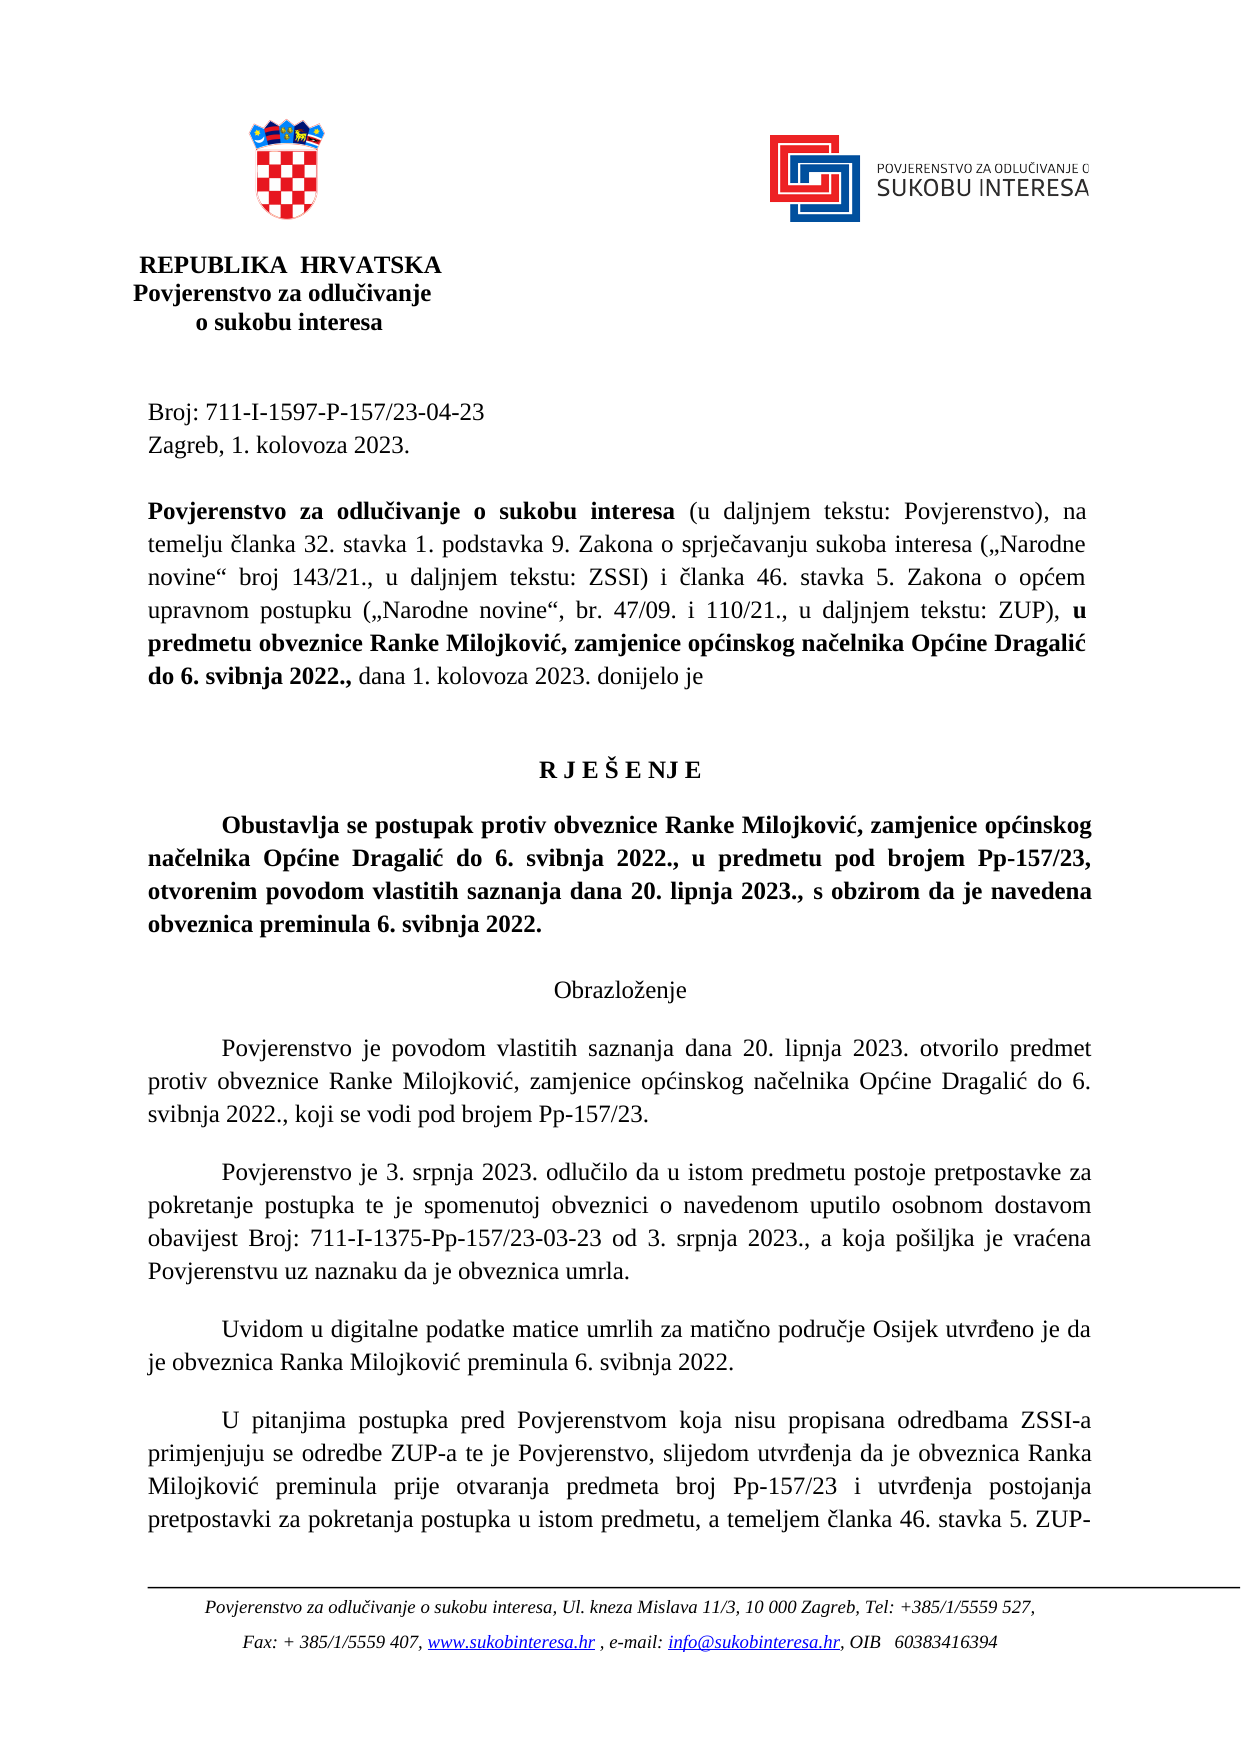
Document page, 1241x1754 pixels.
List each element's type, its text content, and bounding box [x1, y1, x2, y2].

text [148, 1405, 1092, 1533]
text Povjerenstvo je 3. srpnja 2023. odlučilo da u istom predmetu postoje pretpostavke za pokretanje postupka te je spomenutoj obveznici o navedenom uputilo osobnom dostavom obavijest Broj: 711-I-1375-Pp-157/23-03-23 od 3. srpnja 2023., a koja pošiljka je vraćena Povjerenstvu uz naznaku da je obveznica umrla. [148, 1157, 1092, 1285]
text Obustavlja se postupak protiv obveznice Ranke Milojković, zamjenice općinskog načelnika Općine Dragalić do 6. svibnja 2022., u predmetu pod brojem Pp-157/23, otvorenim povodom vlastitih saznanja dana 20. lipnja 2023., s obzirom da je navedena obveznica preminula 6. svibnja 2022. [148, 810, 1092, 938]
text R J E Š E NJ E [148, 755, 1092, 783]
picture [770, 135, 1089, 222]
text Broj: 711-I-1597-P-157/23-04-23 [148, 397, 1092, 426]
picture [246, 117, 330, 222]
text Povjerenstvo za odlučivanje o sukobu interesa (u daljnjem tekstu: Povjerenstvo), na temelju članka 32. stavka 1. podstavka 9. Zakona o sprječavanju sukoba interesa („Narodne novine“ broj 143/21., u daljnjem tekstu: ZSSI) i članka 46. stavka 5. Zakona o općem upravnom postupku („Narodne novine“, br. 47/09. i 110/21., u daljnjem tekstu: ZUP), u predmetu obveznice Ranke Milojković, zamjenice općinskog načelnika Općine Dragalić do 6. svibnja 2022., dana 1. kolovoza 2023. donijelo je [148, 496, 1087, 690]
text Uvidom u digitalne podatke matice umrlih za matično područje Osijek utvrđeno je da je obveznica Ranka Milojković preminula 6. svibnja 2022. [148, 1314, 1092, 1376]
text Zagreb, 1. kolovoza 2023. [148, 430, 1092, 459]
text Povjerenstvo je povodom vlastitih saznanja dana 20. lipnja 2023. otvorilo predmet protiv obveznice Ranke Milojković, zamjenice općinskog načelnika Općine Dragalić do 6. svibnja 2022., koji se vodi pod brojem Pp-157/23. [148, 1033, 1092, 1128]
text Obrazloženje [148, 975, 1092, 1004]
